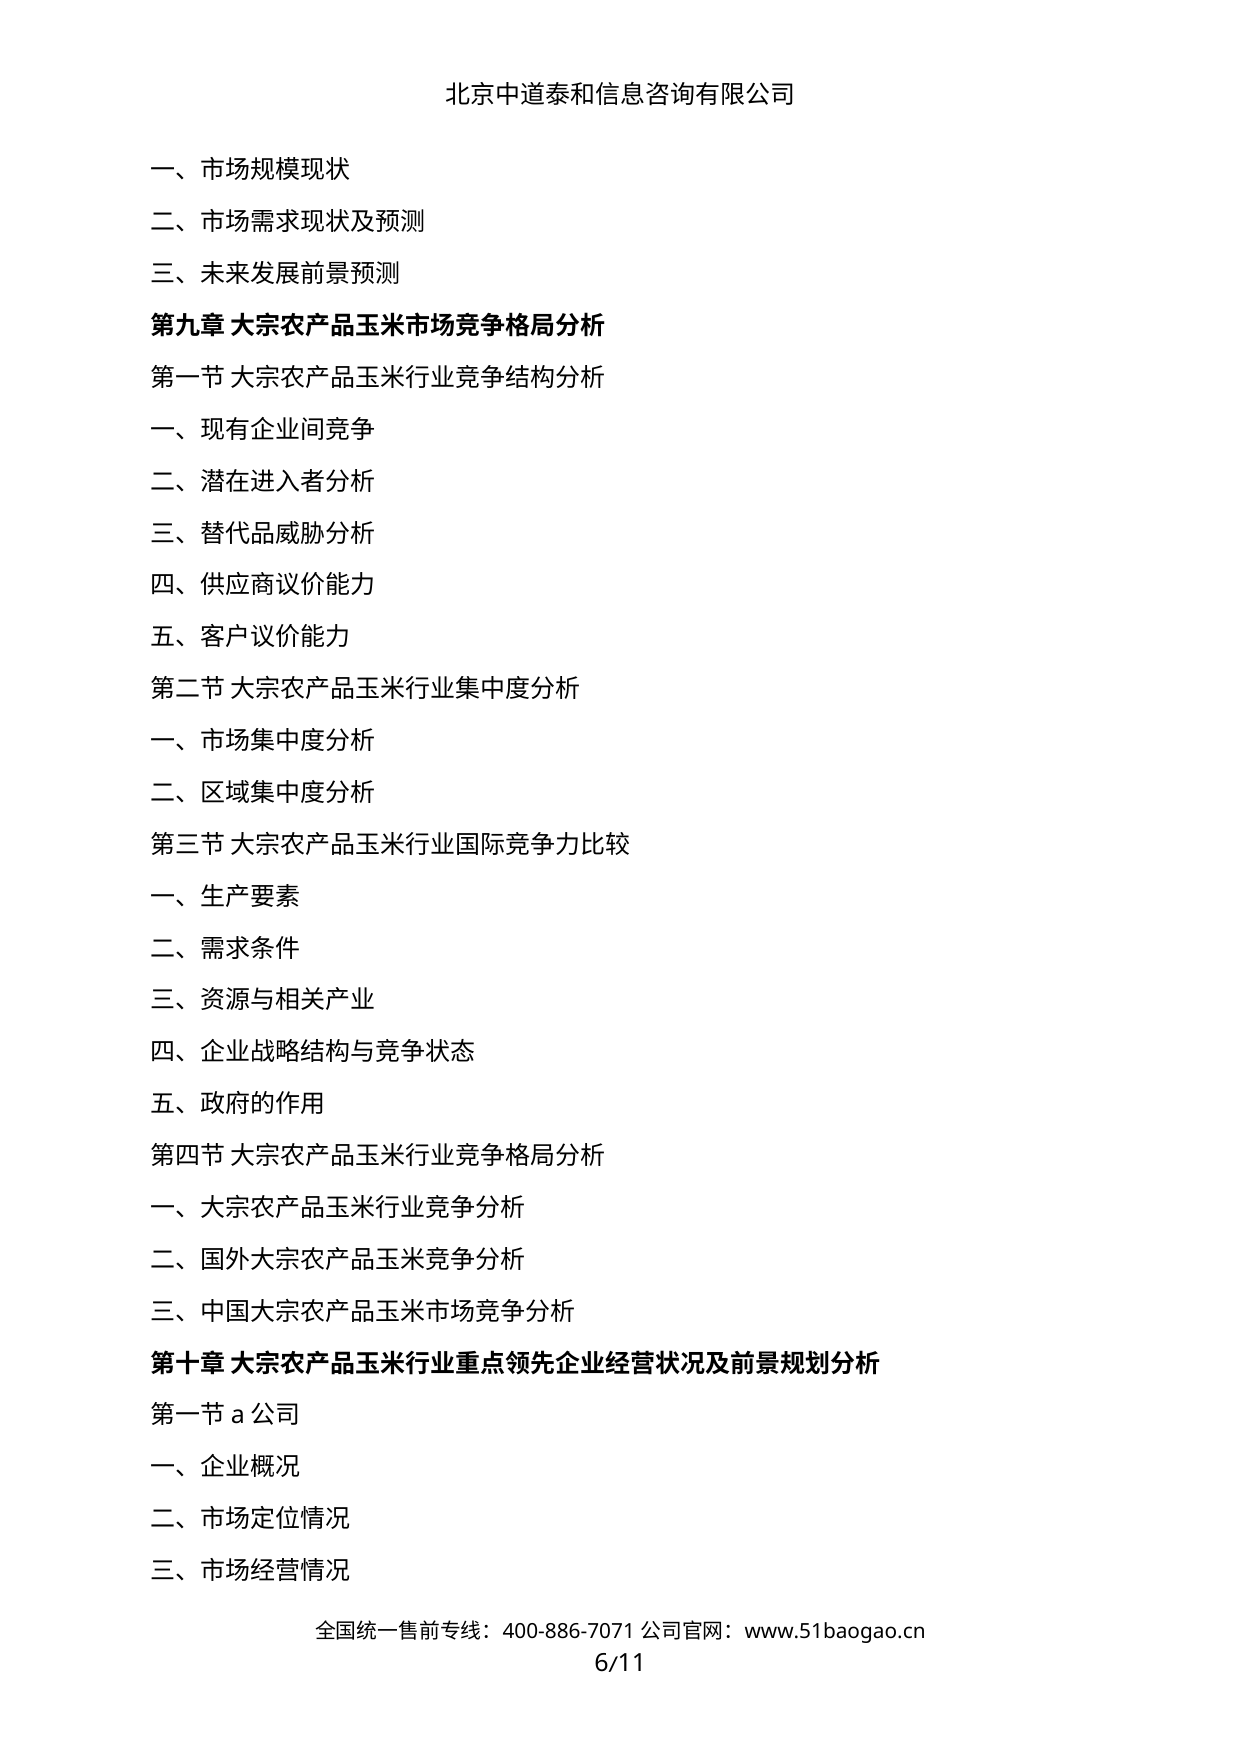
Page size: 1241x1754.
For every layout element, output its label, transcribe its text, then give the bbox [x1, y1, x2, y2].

text 一、生产要素 [150, 876, 1090, 912]
text 四、供应商议价能力 [150, 565, 1090, 601]
text 三、替代品威胁分析 [150, 513, 1090, 549]
text 三、资源与相关产业 [150, 980, 1090, 1016]
text 一、企业概况 [150, 1447, 1090, 1483]
text 五、客户议价能力 [150, 617, 1090, 653]
text 二、市场需求现状及预测 [150, 202, 1090, 238]
text 三、未来发展前景预测 [150, 254, 1090, 290]
text 第十章 大宗农产品玉米行业重点领先企业经营状况及前景规划分析 [150, 1343, 1090, 1379]
text 四、企业战略结构与竞争状态 [150, 1032, 1090, 1068]
text 二、市场定位情况 [150, 1499, 1090, 1535]
text 一、大宗农产品玉米行业竞争分析 [150, 1187, 1090, 1224]
text 二、需求条件 [150, 928, 1090, 964]
text 第一节 a公司 [150, 1395, 1090, 1431]
text 一、现有企业间竞争 [150, 409, 1090, 446]
text 一、市场集中度分析 [150, 721, 1090, 757]
text 第三节 大宗农产品玉米行业国际竞争力比较 [150, 824, 1090, 861]
text 二、潜在进入者分析 [150, 461, 1090, 497]
text 第二节 大宗农产品玉米行业集中度分析 [150, 669, 1090, 705]
text 一、市场规模现状 [150, 150, 1090, 186]
text 三、中国大宗农产品玉米市场竞争分析 [150, 1291, 1090, 1327]
text 第九章 大宗农产品玉米市场竞争格局分析 [150, 306, 1090, 342]
text 三、市场经营情况 [150, 1551, 1090, 1587]
text 第一节 大宗农产品玉米行业竞争结构分析 [150, 357, 1090, 394]
text 第四节 大宗农产品玉米行业竞争格局分析 [150, 1136, 1090, 1172]
text 二、国外大宗农产品玉米竞争分析 [150, 1239, 1090, 1276]
text 五、政府的作用 [150, 1084, 1090, 1120]
text 二、区域集中度分析 [150, 772, 1090, 809]
